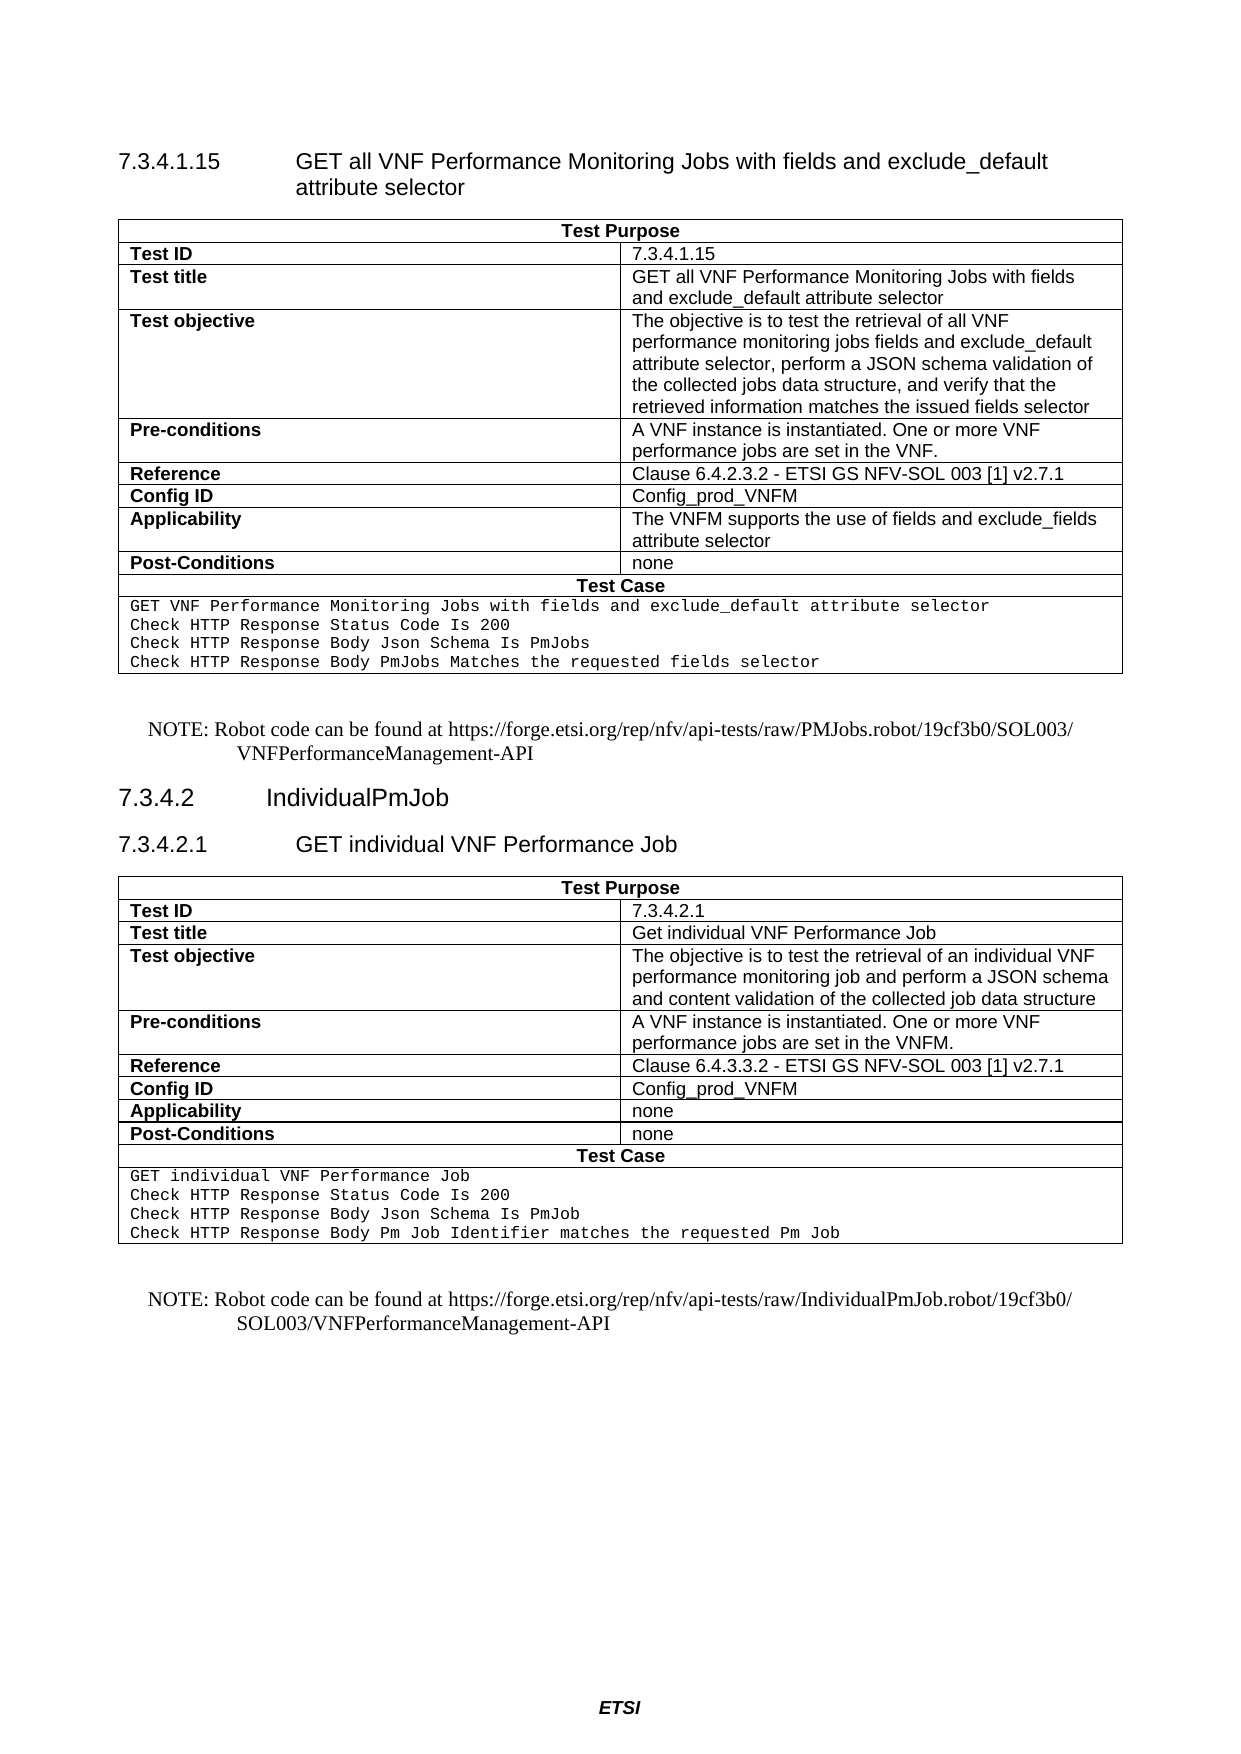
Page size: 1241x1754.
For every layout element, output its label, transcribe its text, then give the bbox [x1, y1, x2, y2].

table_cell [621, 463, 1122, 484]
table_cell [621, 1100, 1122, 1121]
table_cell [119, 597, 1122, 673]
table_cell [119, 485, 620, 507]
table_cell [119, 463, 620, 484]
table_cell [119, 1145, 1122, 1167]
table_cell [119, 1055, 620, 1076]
subtitle 7.3.4.1.15 GET all VNF Performance Monitoring Jobs with fields and exclude_default attribute selector [118, 148, 1122, 200]
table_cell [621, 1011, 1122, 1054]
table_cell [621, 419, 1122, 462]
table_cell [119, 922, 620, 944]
text NOTE: Robot code can be found at https://forge.etsi.org/rep/nfv/api-tests/raw/IndividualPmJob.robot/19cf3b0/SOL003/VNFPerformanceManagement-API [148, 1287, 1122, 1335]
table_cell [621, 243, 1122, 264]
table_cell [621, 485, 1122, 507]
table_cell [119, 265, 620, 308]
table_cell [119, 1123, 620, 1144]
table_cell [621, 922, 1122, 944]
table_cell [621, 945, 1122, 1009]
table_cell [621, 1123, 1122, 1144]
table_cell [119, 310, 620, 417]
subtitle 7.3.4.2 IndividualPmJob [118, 783, 1122, 812]
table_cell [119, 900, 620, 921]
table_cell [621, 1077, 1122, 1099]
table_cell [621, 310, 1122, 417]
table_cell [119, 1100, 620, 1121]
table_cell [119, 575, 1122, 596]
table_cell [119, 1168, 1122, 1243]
subtitle 7.3.4.2.1 GET individual VNF Performance Job [118, 831, 1122, 857]
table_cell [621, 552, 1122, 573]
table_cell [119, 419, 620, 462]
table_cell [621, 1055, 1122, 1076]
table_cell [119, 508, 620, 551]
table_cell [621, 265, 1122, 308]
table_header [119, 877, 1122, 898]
text NOTE: Robot code can be found at https://forge.etsi.org/rep/nfv/api-tests/raw/PMJobs.robot/19cf3b0/SOL003/VNFPerformanceManagement-API [148, 716, 1122, 764]
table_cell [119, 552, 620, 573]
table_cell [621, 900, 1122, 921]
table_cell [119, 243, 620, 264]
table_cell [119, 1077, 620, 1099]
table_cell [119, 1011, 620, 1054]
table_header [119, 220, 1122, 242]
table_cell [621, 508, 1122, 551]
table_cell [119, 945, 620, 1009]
